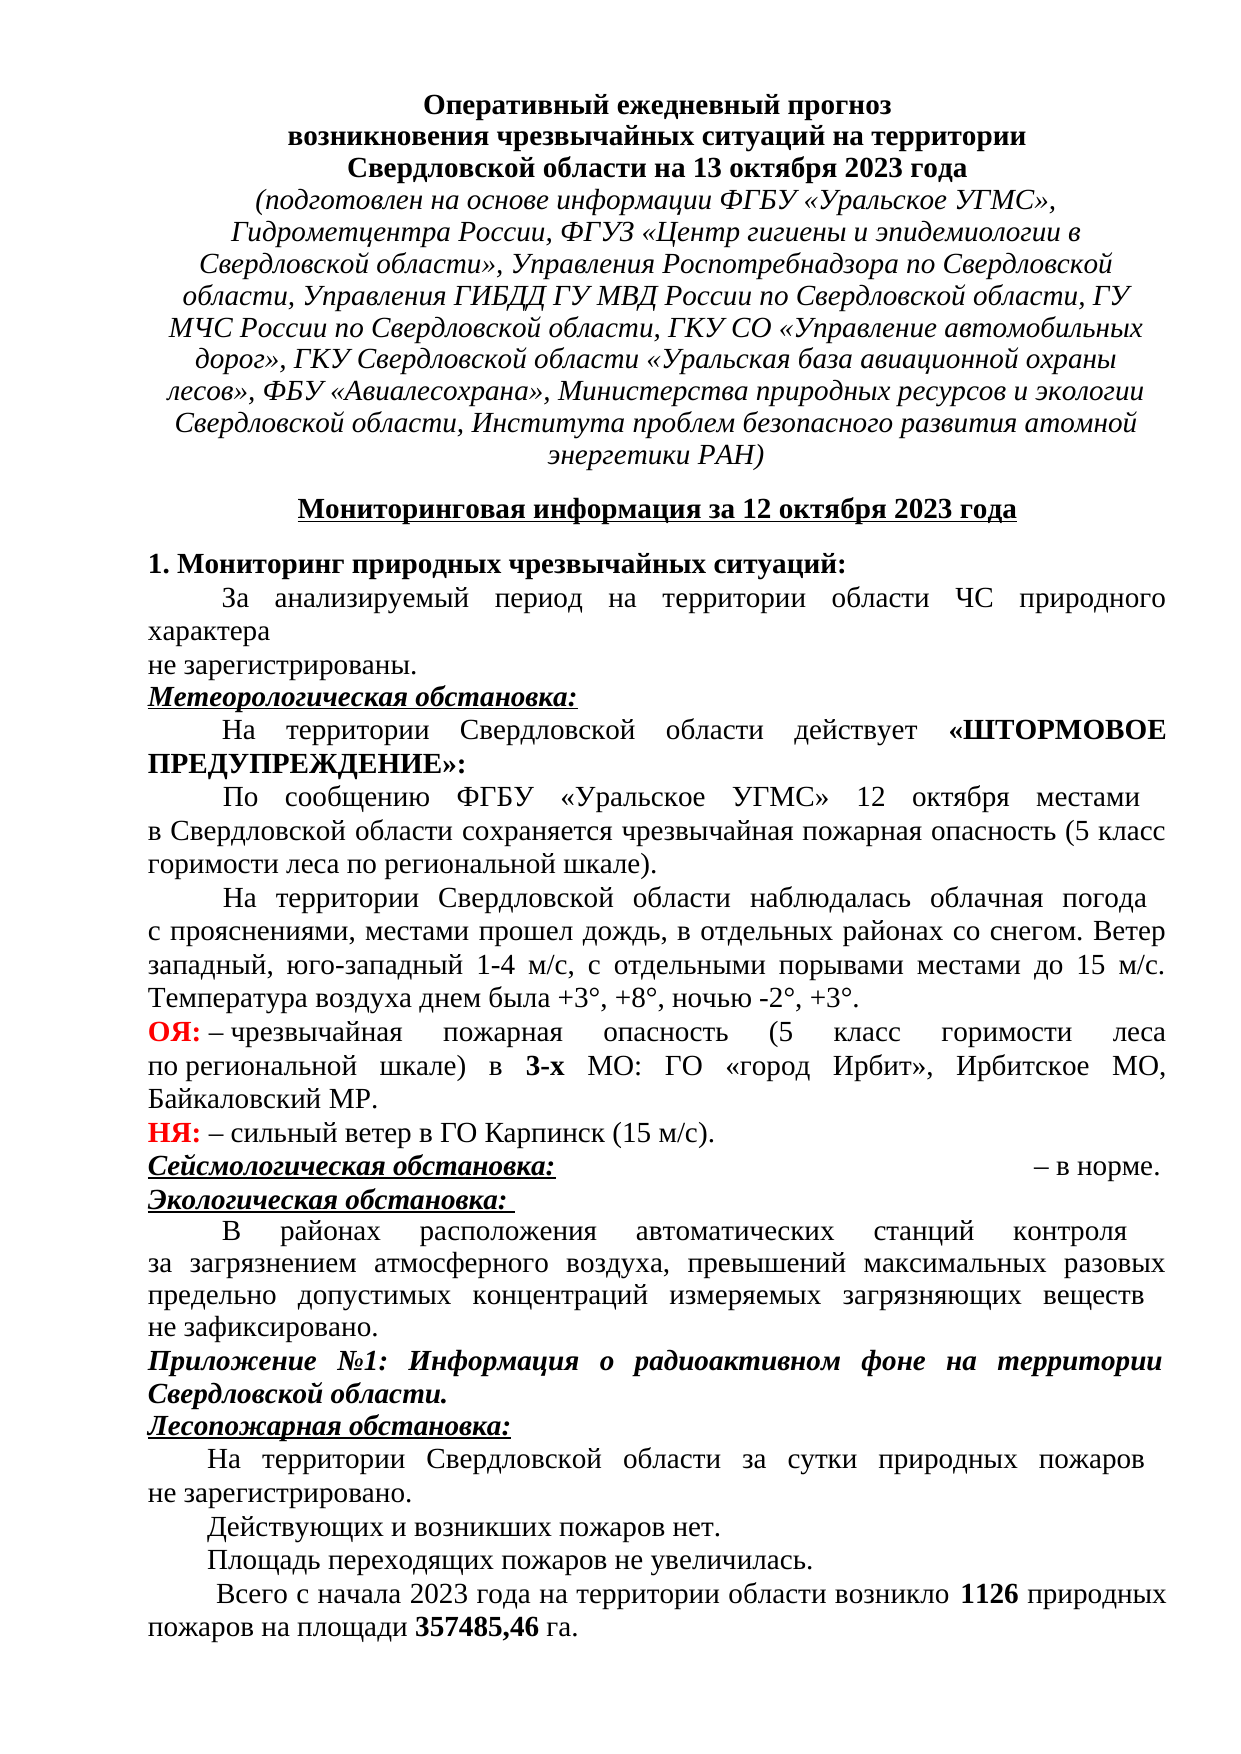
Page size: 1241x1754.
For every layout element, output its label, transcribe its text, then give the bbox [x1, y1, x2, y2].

text На территории Свердловской области наблюдалась облачная погода с прояснениями, местами прошел дождь, в отдельных районах со снегом. Ветер западный, юго-западный 1-4 м/с, с отдельными порывами местами до 15 м/с. Температура воздуха днем была +3°, +8°, ночью -2°, +3°. [148, 880, 1167, 1014]
text Мониторинговая информация за 12 октября 2023 года [148, 493, 1167, 525]
text (подготовлен на основе информации ФГБУ «Уральское УГМС», Гидрометцентра России, ФГУЗ «Центр гигиены и эпидемиологии в Свердловской области», Управления Роспотребнадзора по Свердловской области, Управления ГИБДД ГУ МВД России по Свердловской области, ГУ МЧС России по Свердловской области, ГКУ СО «Управление автомобильных дорог», ГКУ Свердловской области «Уральская база авиационной охраны лесов», ФБУ «Авиалесохрана», Министерства природных ресурсов и экологии Свердловской области, Института проблем безопасного развития атомной энергетики РАН) [148, 184, 1167, 471]
text возникновения чрезвычайных ситуаций на территории [148, 120, 1167, 152]
text На территории Свердловской области действует «ШТОРМОВОЕ ПРЕДУПРЕЖДЕНИЕ»: [148, 712, 1167, 779]
text Всего с начала 2023 года на территории области возникло 1126 природных пожаров на площади 357485,46 га. [148, 1576, 1167, 1643]
text Приложение №1: Информация о радиоактивном фоне на территории Свердловской области. [148, 1343, 1167, 1410]
text ОЯ: – чрезвычайная пожарная опасность (5 класс горимости леса по региональной шкале) в 3-х МО: ГО «город Ирбит», Ирбитское МО, Байкаловский МР. [148, 1014, 1167, 1115]
text На территории Свердловской области за сутки природных пожаров не зарегистрировано. [148, 1442, 1167, 1509]
text По сообщению ФГБУ «Уральское УГМС» 12 октября местами в Свердловской области сохраняется чрезвычайная пожарная опасность (5 класс горимости леса по региональной шкале). [148, 779, 1167, 880]
text Метеорологическая обстановка: [148, 681, 1167, 712]
text 1. Мониторинг природных чрезвычайных ситуаций: [148, 548, 1167, 580]
text НЯ: – сильный ветер в ГО Карпинск (15 м/с). [148, 1115, 1167, 1148]
text Свердловской области на 13 октября 2023 года [148, 152, 1167, 184]
text Действующих и возникших пожаров нет. [148, 1509, 1167, 1542]
text Сейсмологическая обстановка: – в норме. [148, 1148, 1167, 1182]
text В районах расположения автоматических станций контроля за загрязнением атмосферного воздуха, превышений максимальных разовых предельно допустимых концентраций измеряемых загрязняющих веществ не зафиксировано. [148, 1215, 1167, 1343]
text Лесопожарная обстановка: [148, 1410, 1167, 1442]
text За анализируемый период на территории области ЧС природного характера не зарегистрированы. [148, 580, 1167, 681]
text Оперативный ежедневный прогноз [148, 89, 1167, 120]
text Экологическая обстановка: [148, 1182, 1167, 1215]
text Площадь переходящих пожаров не увеличилась. [148, 1542, 1167, 1576]
